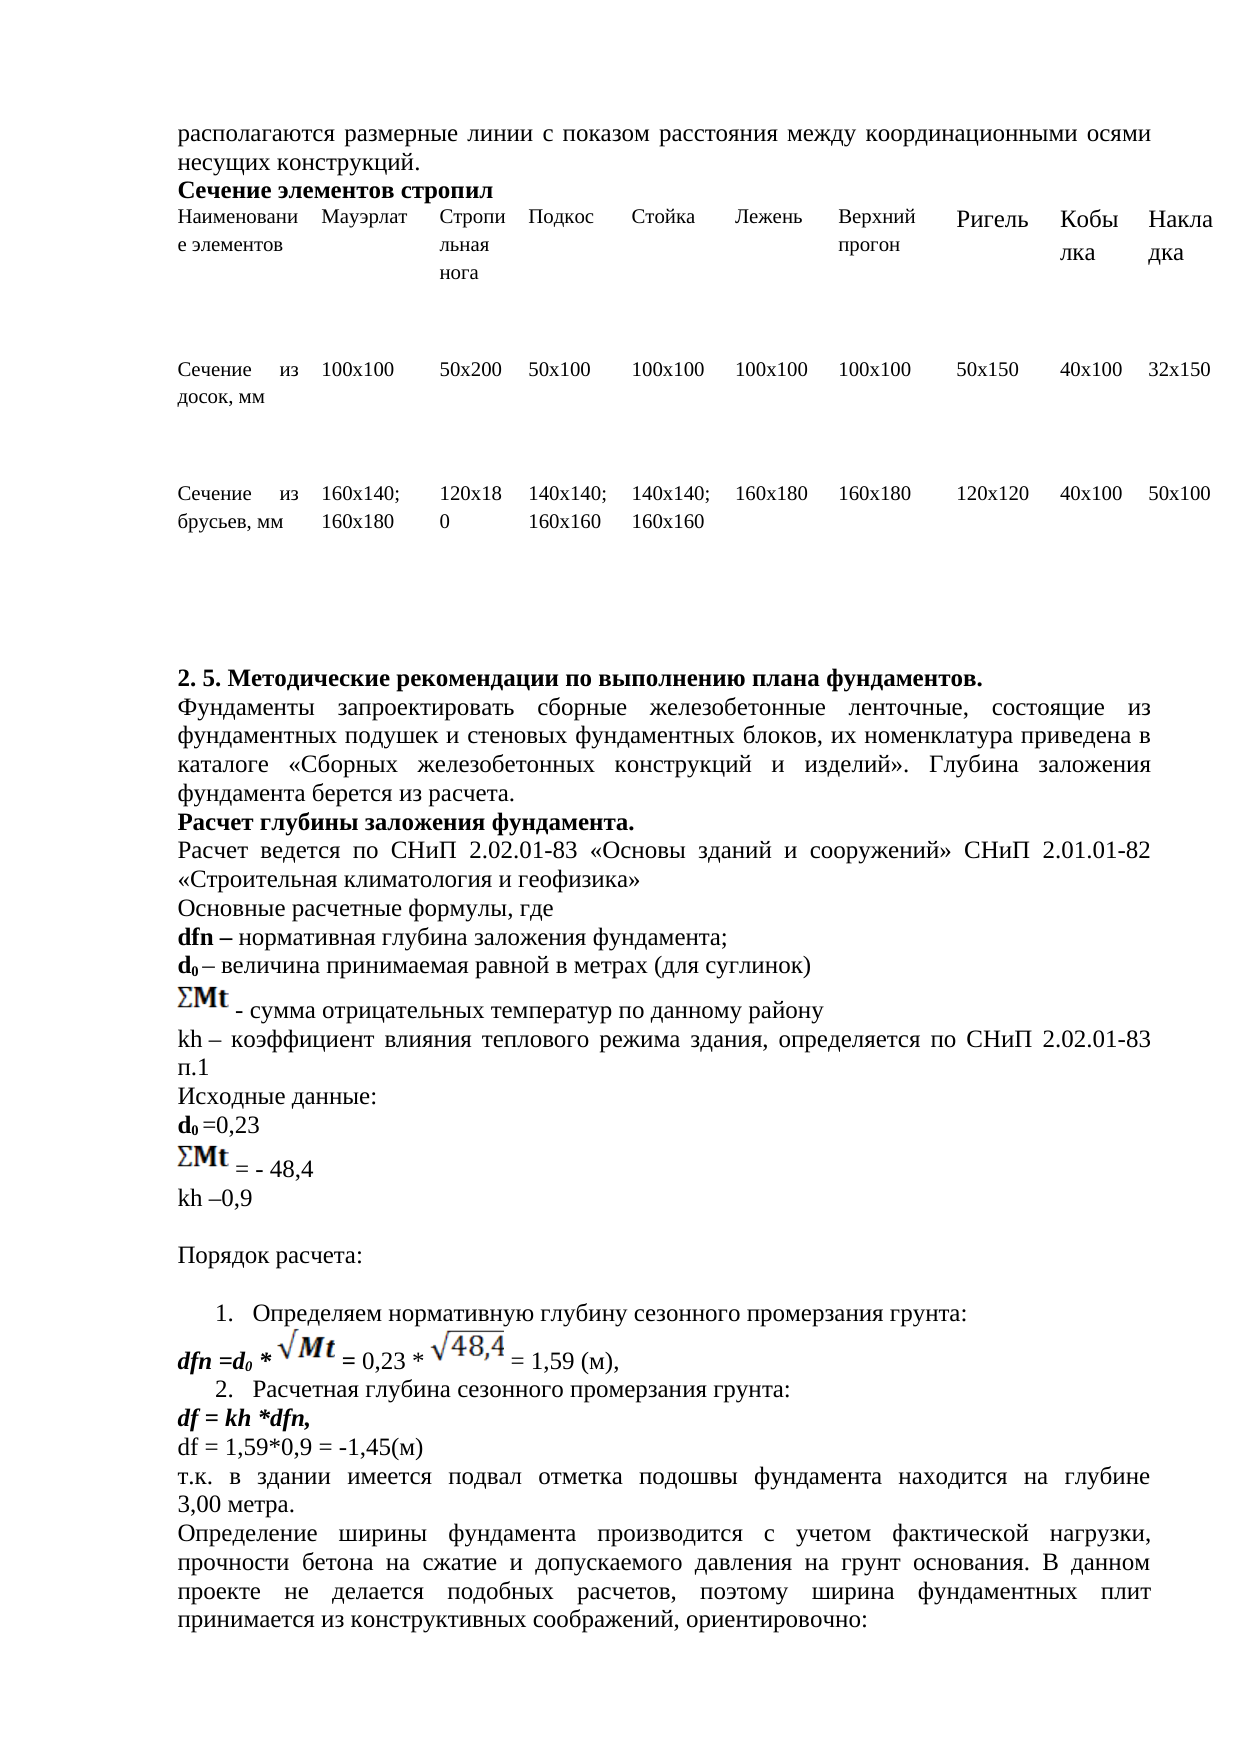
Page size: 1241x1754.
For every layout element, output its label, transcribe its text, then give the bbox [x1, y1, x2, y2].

table_header Стойка [620, 204, 723, 356]
text Основные расчетные формулы, где [177, 893, 1152, 922]
text Расчет ведется по СНиП 2.02.01-83 «Основы зданий и сооружений» СНиП 2.01.01-82 «Строительная климатология и геофизика» [177, 835, 1152, 893]
text Расчет глубины заложения фундамента. [177, 807, 1152, 835]
table_cell 50х150 [945, 356, 1048, 481]
table_cell 100х100 [724, 356, 827, 481]
list Определяем нормативную глубину сезонного промерзания грунта: [215, 1298, 1152, 1327]
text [177, 118, 1152, 176]
text df = 1,59*0,9 = -1,45(м) [177, 1432, 1152, 1461]
table_header Накладка [1137, 204, 1226, 356]
text 2. 5. Методические рекомендации по выполнению плана фундаментов. [177, 663, 1152, 692]
table_header Подкос [517, 204, 620, 356]
text Порядок расчета: [177, 1241, 1152, 1269]
table_cell 160х180 [724, 481, 827, 605]
table_header Кобылка [1049, 204, 1137, 356]
text т.к. в здании имеется подвал отметка подошвы фундамента находится на глубине 3,00 метра. [177, 1461, 1152, 1518]
table_header Ригель [945, 204, 1048, 356]
table_cell 32х150 [1137, 356, 1226, 481]
table_cell 100х100 [827, 356, 945, 481]
text df = kh *dfn, [177, 1403, 1152, 1432]
table_header Верхний прогон [827, 204, 945, 356]
table_cell 100х100 [620, 356, 723, 481]
table_cell 120х180 [428, 481, 517, 605]
list Расчетная глубина сезонного промерзания грунта: [215, 1374, 1152, 1403]
table_cell 160х180 [827, 481, 945, 605]
table_cell 140х140; 160х160 [620, 481, 723, 605]
table_cell 50х100 [517, 356, 620, 481]
picture [177, 1138, 229, 1178]
table_header Мауэрлат [310, 204, 428, 356]
text kh – коэффициент влияния теплового режима здания, определяется по СНиП 2.02.01-83 п.1 [177, 1024, 1152, 1081]
table_cell 100х100 [310, 356, 428, 481]
picture [177, 979, 229, 1019]
table_cell 120х120 [945, 481, 1048, 605]
text dfn =d0 * = 0,23 * = 1,59 (м), [177, 1327, 1152, 1374]
table_cell 50х200 [428, 356, 517, 481]
picture [430, 1326, 504, 1369]
table_cell 140х140; 160х160 [517, 481, 620, 605]
table_cell 40х100 [1049, 481, 1137, 605]
text kh –0,9 [177, 1183, 1152, 1212]
table_header Лежень [724, 204, 827, 356]
table_cell 50х100 [1137, 481, 1226, 605]
table_header Наименование элементов [166, 204, 310, 356]
text dfn – нормативная глубина заложения фундамента; [177, 922, 1152, 950]
text d0 – величина принимаемая равной в метрах (для суглинок) [177, 950, 1152, 979]
table_cell 160х140; 160х180 [310, 481, 428, 605]
table_cell Сечение из досок, мм [166, 356, 310, 481]
text Определение ширины фундамента производится с учетом фактической нагрузки, прочности бетона на сжатие и допускаемого давления на грунт основания. В данном проекте не делается подобных расчетов, поэтому ширина фундаментных плит принимается из конструктивных соображений, ориентировочно: [177, 1518, 1152, 1633]
text = - 48,4 [177, 1139, 1152, 1183]
table_cell 40х100 [1049, 356, 1137, 481]
text Фундаменты запроектировать сборные железобетонные ленточные, состоящие из фундаментных подушек и стеновых фундаментных блоков, их номенклатура приведена в каталоге «Сборных железобетонных конструкций и изделий». Глубина заложения фундамента берется из расчета. [177, 692, 1152, 807]
table_cell Сечение из брусьев, мм [166, 481, 310, 605]
text d0 =0,23 [177, 1110, 1152, 1139]
text Исходные данные: [177, 1081, 1152, 1110]
text - сумма отрицательных температур по данному району [177, 979, 1152, 1024]
picture [277, 1326, 335, 1369]
table_header Стропильная нога [428, 204, 517, 356]
text Сечение элементов стропил [177, 176, 1152, 204]
